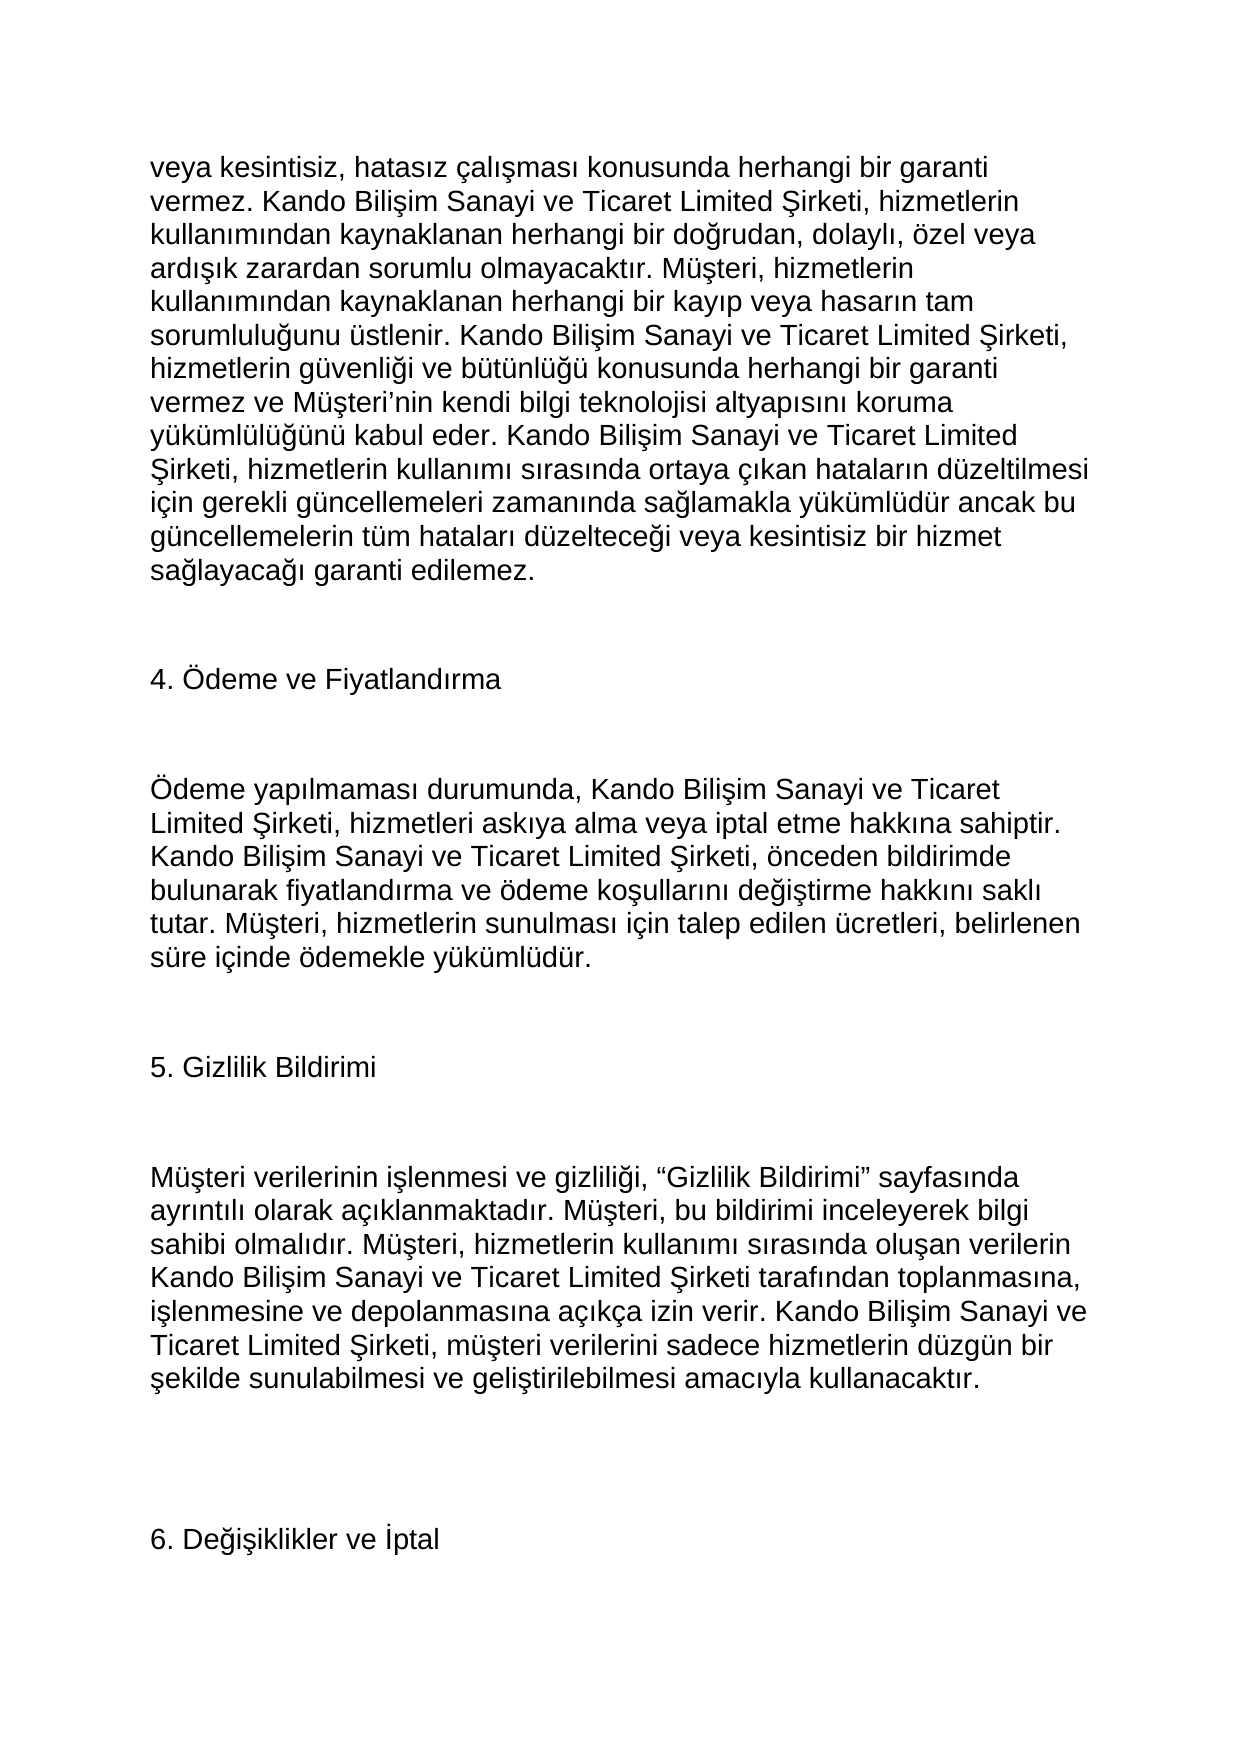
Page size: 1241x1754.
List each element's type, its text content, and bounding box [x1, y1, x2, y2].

text 4. Ödeme ve Fiyatlandırma [150, 662, 1090, 696]
text 6. Değişiklikler ve İptal [150, 1522, 1090, 1556]
text Müşteri verilerinin işlenmesi ve gizliliği, “Gizlilik Bildirimi” sayfasında ayrıntılı olarak açıklanmaktadır. Müşteri, bu bildirimi inceleyerek bilgi sahibi olmalıdır. Müşteri, hizmetlerin kullanımı sırasında oluşan verilerin Kando Bilişim Sanayi ve Ticaret Limited Şirketi tarafından toplanmasına, işlenmesine ve depolanmasına açıkça izin verir. Kando Bilişim Sanayi ve Ticaret Limited Şirketi, müşteri verilerini sadece hizmetlerin düzgün bir şekilde sunulabilmesi ve geliştirilebilmesi amacıyla kullanacaktır. [150, 1160, 1090, 1394]
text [150, 150, 1090, 586]
text 5. Gizlilik Bildirimi [150, 1050, 1090, 1083]
text Ödeme yapılmaması durumunda, Kando Bilişim Sanayi ve Ticaret Limited Şirketi, hizmetleri askıya alma veya iptal etme hakkına sahiptir. Kando Bilişim Sanayi ve Ticaret Limited Şirketi, önceden bildirimde bulunarak fiyatlandırma ve ödeme koşullarını değiştirme hakkını saklı tutar. Müşteri, hizmetlerin sunulması için talep edilen ücretleri, belirlenen süre içinde ödemekle yükümlüdür. [150, 772, 1090, 973]
